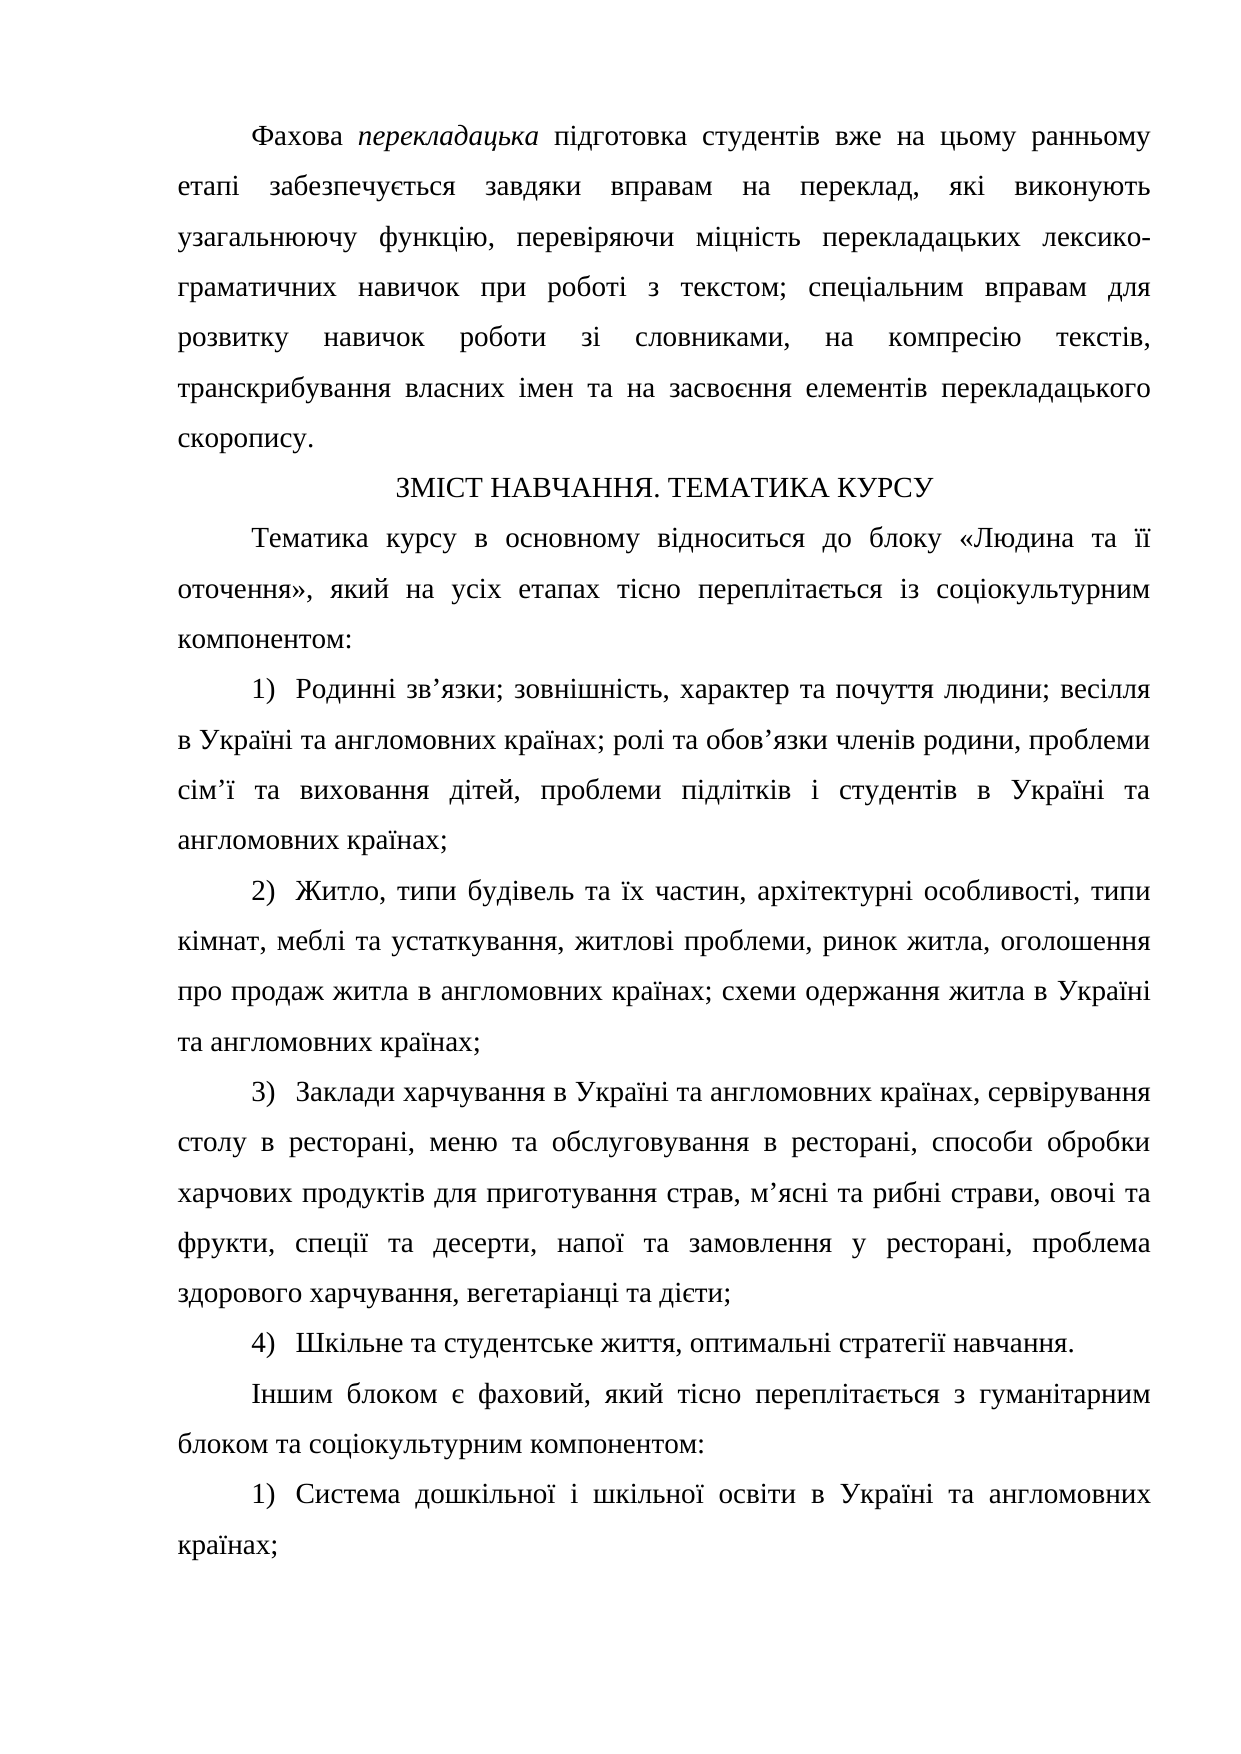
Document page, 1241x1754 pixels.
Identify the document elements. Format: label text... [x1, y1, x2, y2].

list Родинні зв’язки; зовнішність, характер та почуття людини; весілля в Україні та англомовних країнах; ролі та обов’язки членів родини, проблеми сім’ї та виховання дітей, проблеми підлітків і студентів в Україні та англомовних країнах; [177, 672, 1152, 856]
text Фахова перекладацька підготовка студентів вже на цьому ранньому етапі забезпечується завдяки вправам на переклад, які виконують узагальнюючу функцію, перевіряючи міцність перекладацьких лексико-граматичних навичок при роботі з текстом; спеціальним вправам для розвитку навичок роботи зі словниками, на компресію текстів, транскрибування власних імен та на засвоєння елементів перекладацького скоропису. [177, 118, 1152, 453]
text Іншим блоком є фаховий, який тісно переплітається з гуманітарним блоком та соціокультурним компонентом: [177, 1376, 1152, 1460]
list Система дошкільної і шкільної освіти в Україні та англомовних країнах; [177, 1477, 1152, 1560]
text Тематика курсу в основному відноситься до блоку «Людина та її оточення», який на усіх етапах тісно переплітається із соціокультурним компонентом: [177, 521, 1152, 655]
list Заклади харчування в Україні та англомовних країнах, сервірування столу в ресторані, меню та обслуговування в ресторані, способи обробки харчових продуктів для приготування страв, м’ясні та рибні страви, овочі та фрукти, спеції та десерти, напої та замовлення у ресторані, проблема здорового харчування, вегетаріанці та дієти; [177, 1074, 1152, 1309]
list Шкільне та студентське життя, оптимальні стратегії навчання. [177, 1326, 1152, 1359]
list Житло, типи будівель та їх частин, архітектурні особливості, типи кімнат, меблі та устаткування, житлові проблеми, ринок житла, оголошення про продаж житла в англомовних країнах; схеми одержання житла в Україні та англомовних країнах; [177, 873, 1152, 1057]
text Зміст навчання. Тематика курсу [177, 470, 1152, 504]
